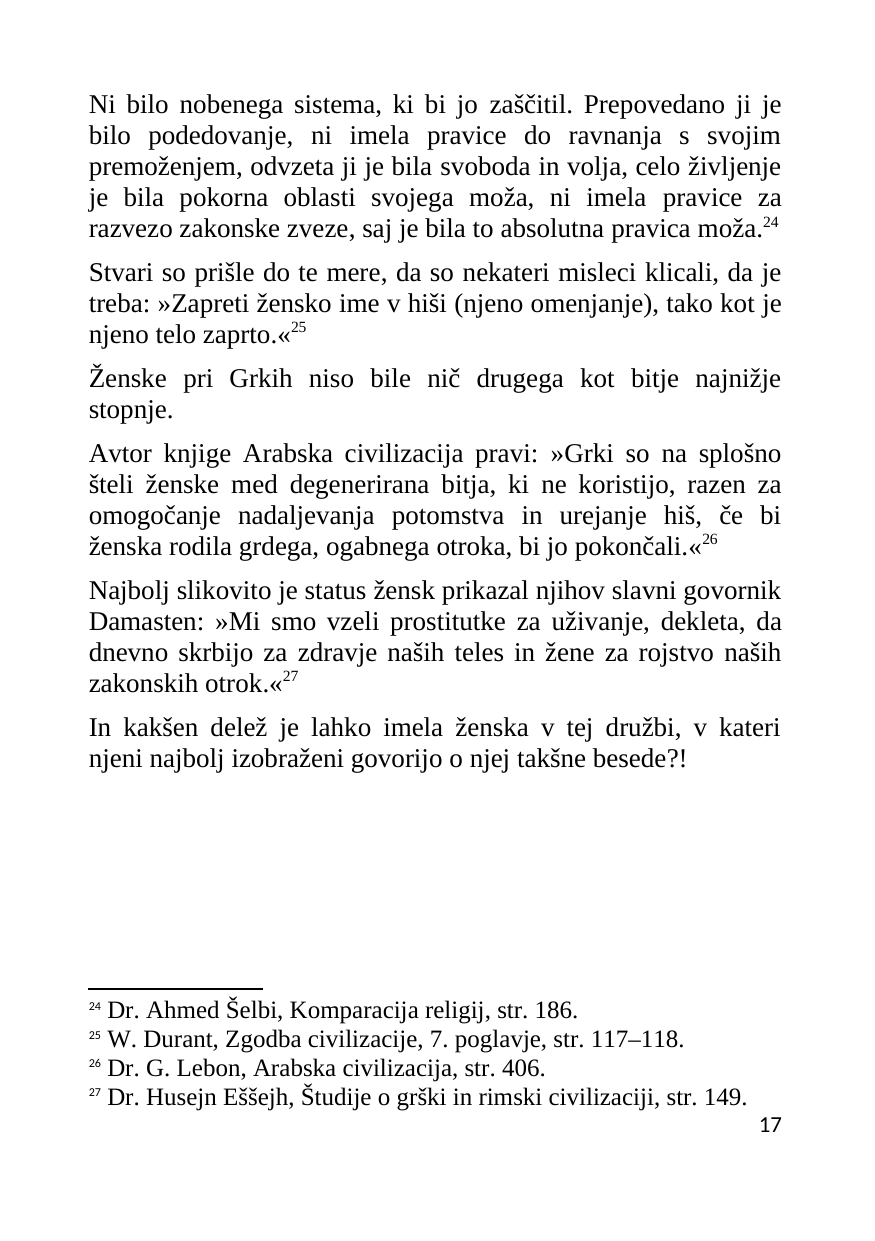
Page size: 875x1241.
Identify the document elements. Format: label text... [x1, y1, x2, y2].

text In kakšen delež je lahko imela ženska v tej družbi, v kateri njeni najbolj izobraženi govorijo o njej takšne besede?! [88, 711, 782, 773]
text Ženske pri Grkih niso bile nič drugega kot bitje najnižje stopnje. [88, 362, 782, 424]
text Najbolj slikovito je status žensk prikazal njihov slavni govornik Damasten: »Mi smo vzeli prostitutke za uživanje, dekleta, da dnevno skrbijo za zdravje naših teles in žene za rojstvo naših zakonskih otrok.« [88, 574, 782, 698]
text Stvari so prišle do te mere, da so nekateri misleci klicali, da je treba: »Zapreti žensko ime v hiši (njeno omenjanje), tako kot je njeno telo zaprto.« [88, 256, 782, 349]
text Avtor knjige Arabska civilizacija pravi: »Grki so na splošno šteli ženske med degenerirana bitja, ki ne koristijo, razen za omogočanje nadaljevanja potomstva in urejanje hiš, če bi ženska rodila grdega, ogabnega otroka, bi jo pokončali.« [88, 437, 782, 561]
text Ni bilo nobenega sistema, ki bi jo zaščitil. Prepovedano ji je bilo podedovanje, ni imela pravice do ravnanja s svojim premoženjem, odvzeta ji je bila svoboda in volja, celo življenje je bila pokorna oblasti svojega moža, ni imela pravice za razvezo zakonske zveze, saj je bila to absolutna pravica moža. [88, 88, 782, 243]
